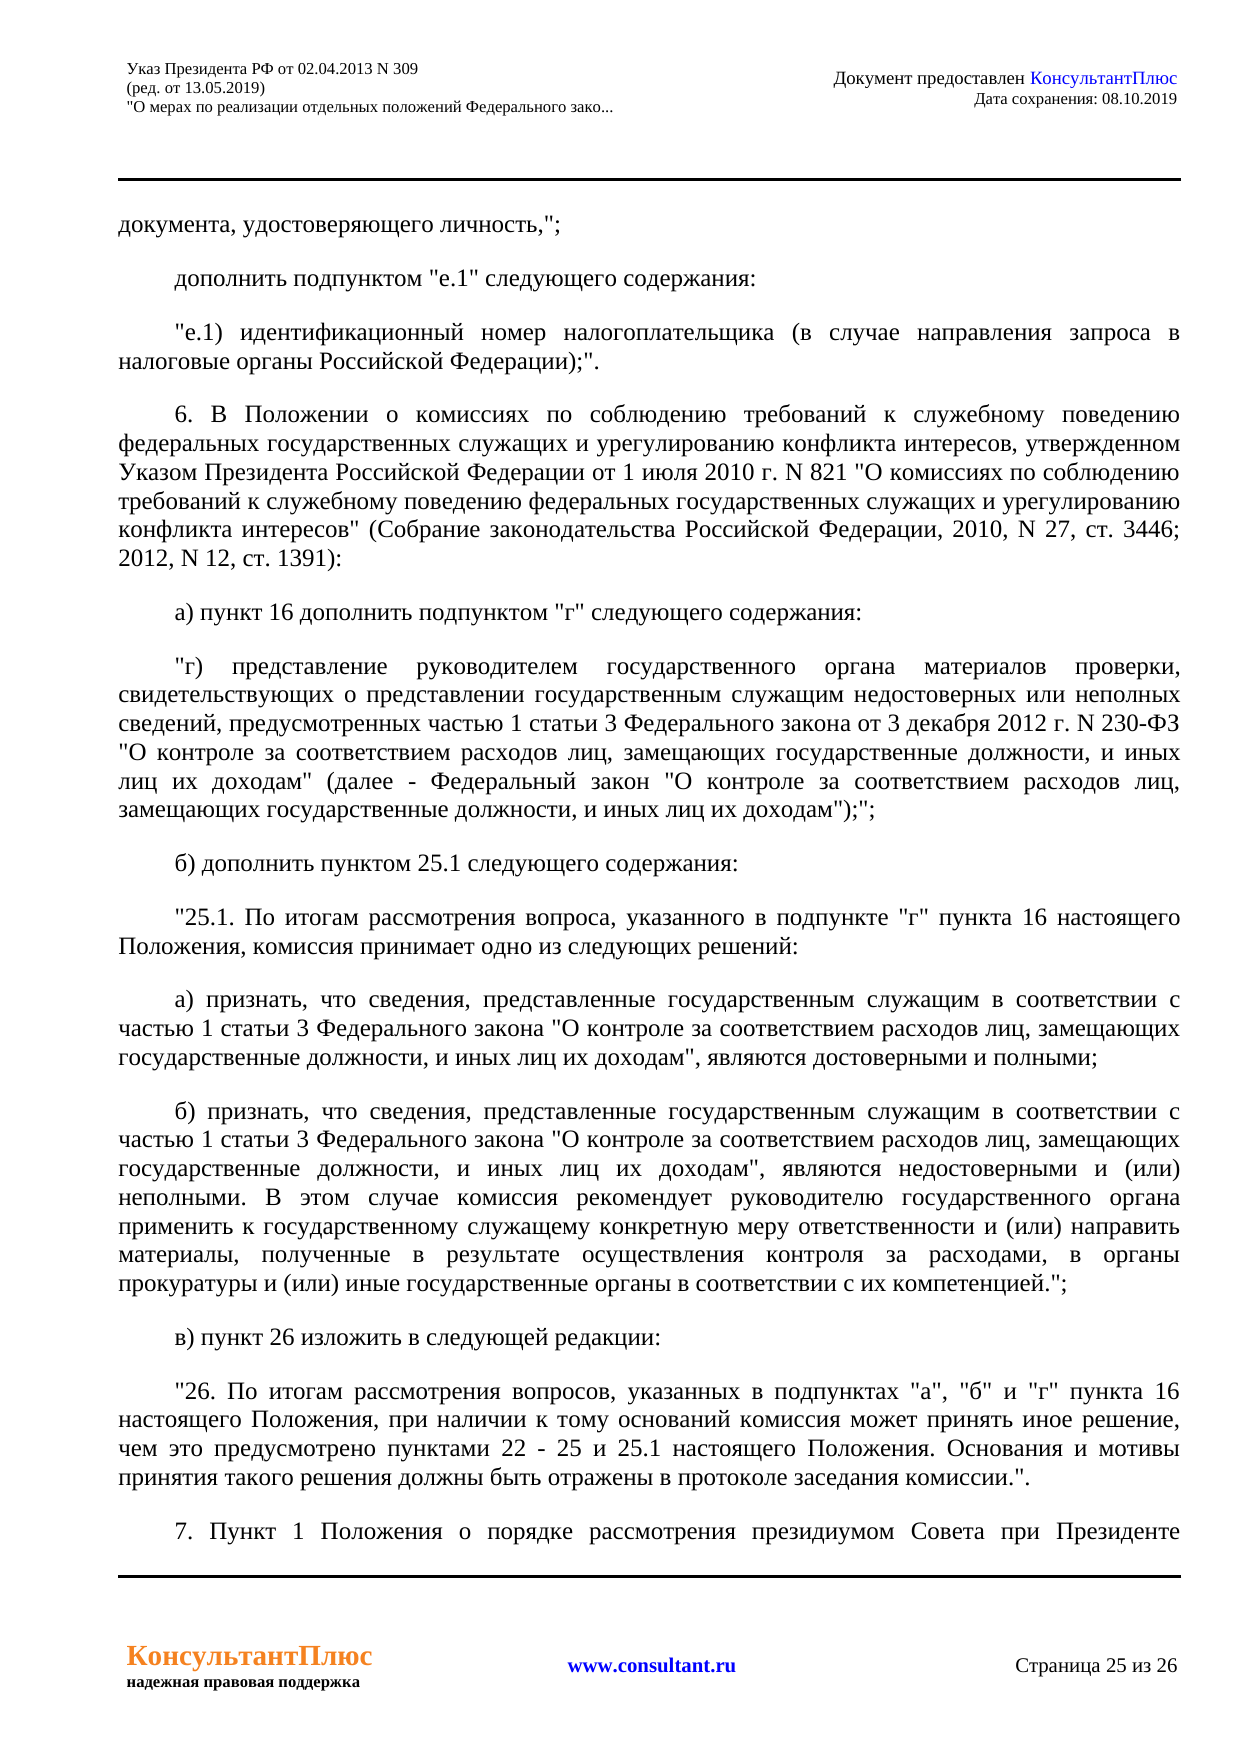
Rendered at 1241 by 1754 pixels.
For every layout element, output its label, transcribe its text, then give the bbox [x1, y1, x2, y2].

text а) признать, что сведения, представленные государственным служащим в соответствии с частью 1 статьи 3 Федерального закона "О контроле за соответствием расходов лиц, замещающих государственные должности, и иных лиц их доходам", являются достоверными и полными; [118, 984, 1181, 1071]
text б) признать, что сведения, представленные государственным служащим в соответствии с частью 1 статьи 3 Федерального закона "О контроле за соответствием расходов лиц, замещающих государственные должности, и иных лиц их доходам", являются недостоверными и (или) неполными. В этом случае комиссия рекомендует руководителю государственного органа применить к государственному служащему конкретную меру ответственности и (или) направить материалы, полученные в результате осуществления контроля за расходами, в органы прокуратуры и (или) иные государственные органы в соответствии с их компетенцией."; [118, 1096, 1181, 1297]
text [118, 209, 1181, 238]
text в) пункт 26 изложить в следующей редакции: [118, 1322, 1181, 1351]
text "26. По итогам рассмотрения вопросов, указанных в подпунктах "а", "б" и "г" пункта 16 настоящего Положения, при наличии к тому оснований комиссия может принять иное решение, чем это предусмотрено пунктами 22 - 25 и 25.1 настоящего Положения. Основания и мотивы принятия такого решения должны быть отражены в протоколе заседания комиссии.". [118, 1376, 1181, 1491]
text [118, 1516, 1181, 1544]
text "25.1. По итогам рассмотрения вопроса, указанного в подпункте "г" пункта 16 настоящего Положения, комиссия принимает одно из следующих решений: [118, 902, 1181, 959]
text б) дополнить пунктом 25.1 следующего содержания: [118, 848, 1181, 877]
text "е.1) идентификационный номер налогоплательщика (в случае направления запроса в налоговые органы Российской Федерации);". [118, 317, 1181, 374]
text дополнить подпунктом "е.1" следующего содержания: [118, 263, 1181, 292]
text "г) представление руководителем государственного органа материалов проверки, свидетельствующих о представлении государственным служащим недостоверных или неполных сведений, предусмотренных частью 1 статьи 3 Федерального закона от 3 декабря 2012 г. N 230-ФЗ "О контроле за соответствием расходов лиц, замещающих государственные должности, и иных лиц их доходам" (далее - Федеральный закон "О контроле за соответствием расходов лиц, замещающих государственные должности, и иных лиц их доходам");"; [118, 651, 1181, 823]
text 6. В Положении о комиссиях по соблюдению требований к служебному поведению федеральных государственных служащих и урегулированию конфликта интересов, утвержденном Указом Президента Российской Федерации от 1 июля 2010 г. N 821 "О комиссиях по соблюдению требований к служебному поведению федеральных государственных служащих и урегулированию конфликта интересов" (Собрание законодательства Российской Федерации, 2010, N 27, ст. 3446; 2012, N 12, ст. 1391): [118, 399, 1181, 572]
text а) пункт 16 дополнить подпунктом "г" следующего содержания: [118, 597, 1181, 626]
